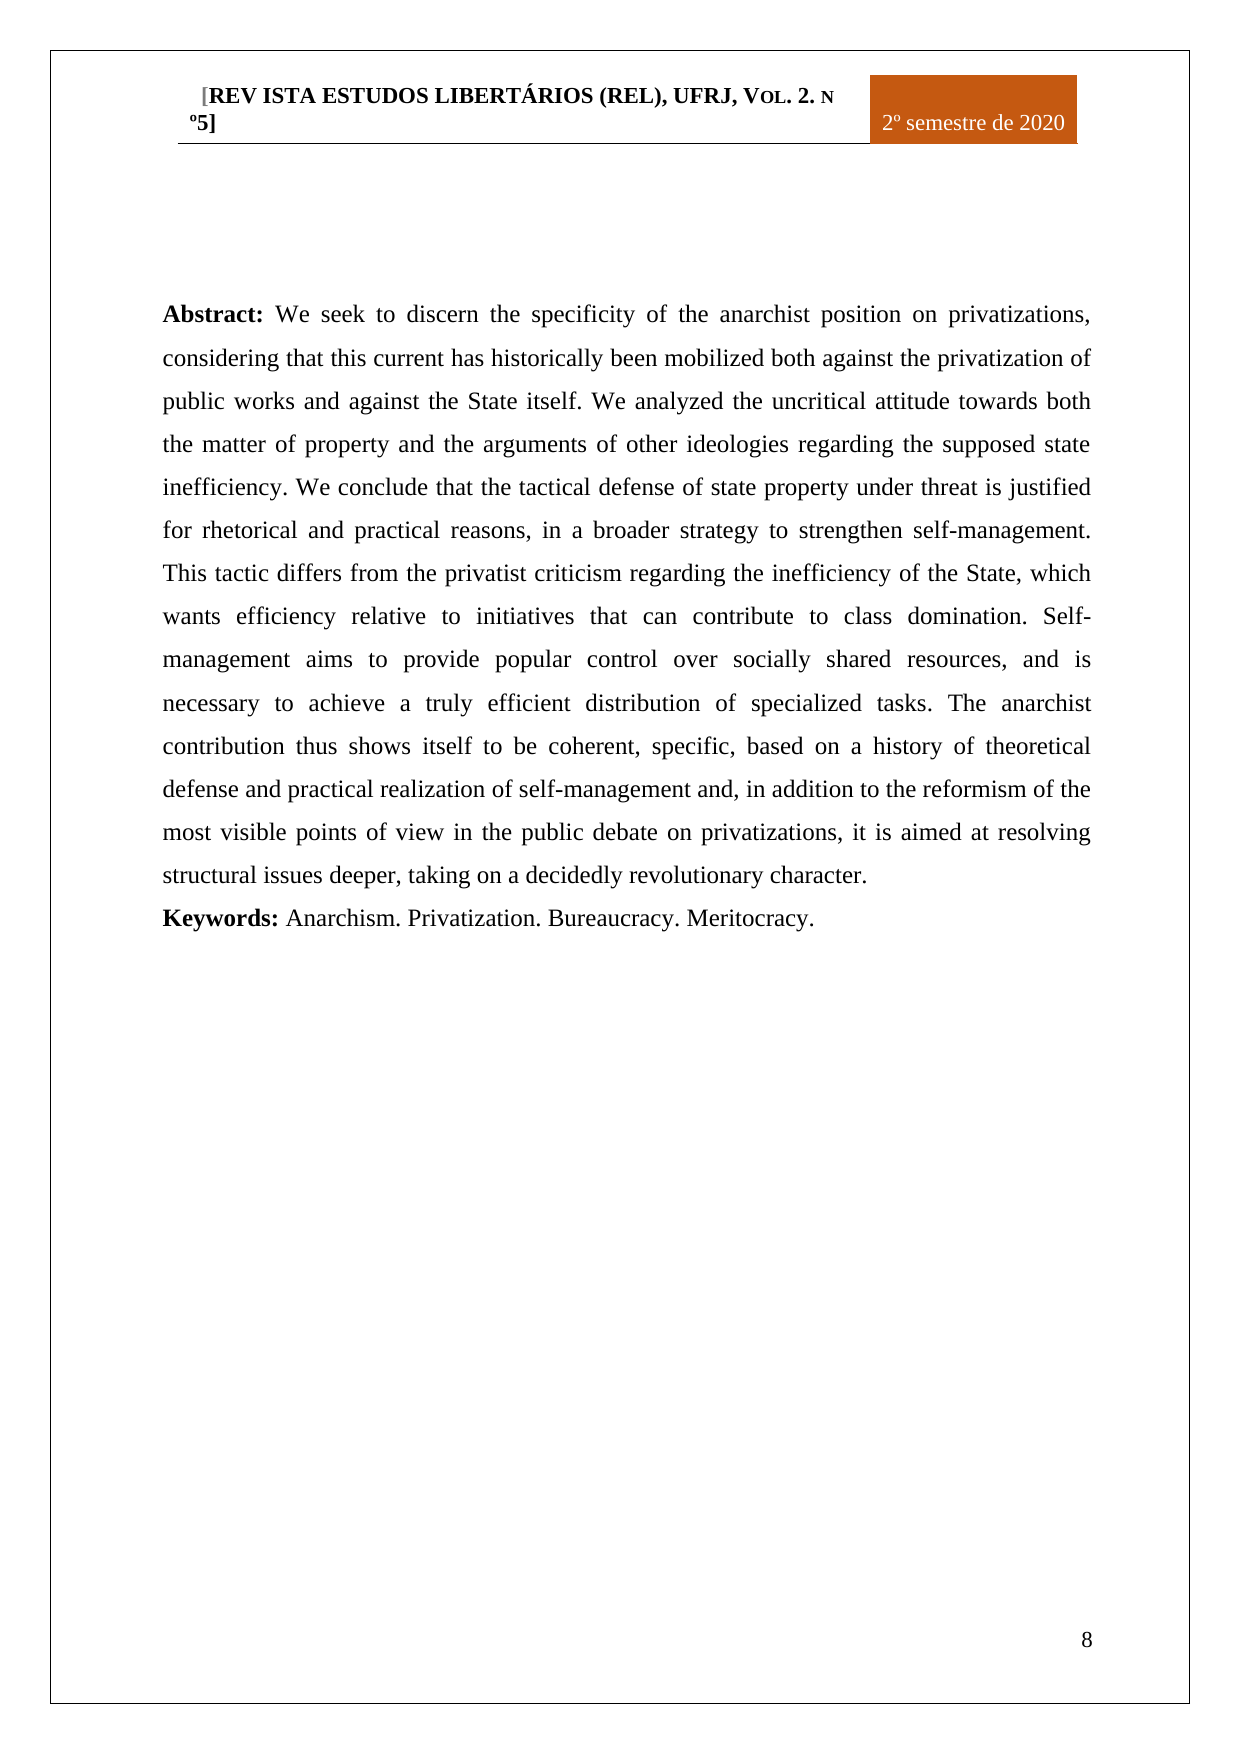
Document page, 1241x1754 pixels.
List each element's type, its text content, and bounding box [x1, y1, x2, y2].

text Abstract: We seek to discern the specificity of the anarchist position on privatizations, considering that this current has historically been mobilized both against the privatization of public works and against the State itself. We analyzed the uncritical attitude towards both the matter of property and the arguments of other ideologies regarding the supposed state inefficiency. We conclude that the tactical defense of state property under threat is justified for rhetorical and practical reasons, in a broader strategy to strengthen self-management. This tactic differs from the privatist criticism regarding the inefficiency of the State, which wants efficiency relative to initiatives that can contribute to class domination. Self-management aims to provide popular control over socially shared resources, and is necessary to achieve a truly efficient distribution of specialized tasks. The anarchist contribution thus shows itself to be coherent, specific, based on a history of theoretical defense and practical realization of self-management and, in addition to the reformism of the most visible points of view in the public debate on privatizations, it is aimed at resolving structural issues deeper, taking on a decidedly revolutionary character. [162, 299, 1092, 889]
text Keywords: Anarchism. Privatization. Bureaucracy. Meritocracy. [162, 903, 1092, 932]
